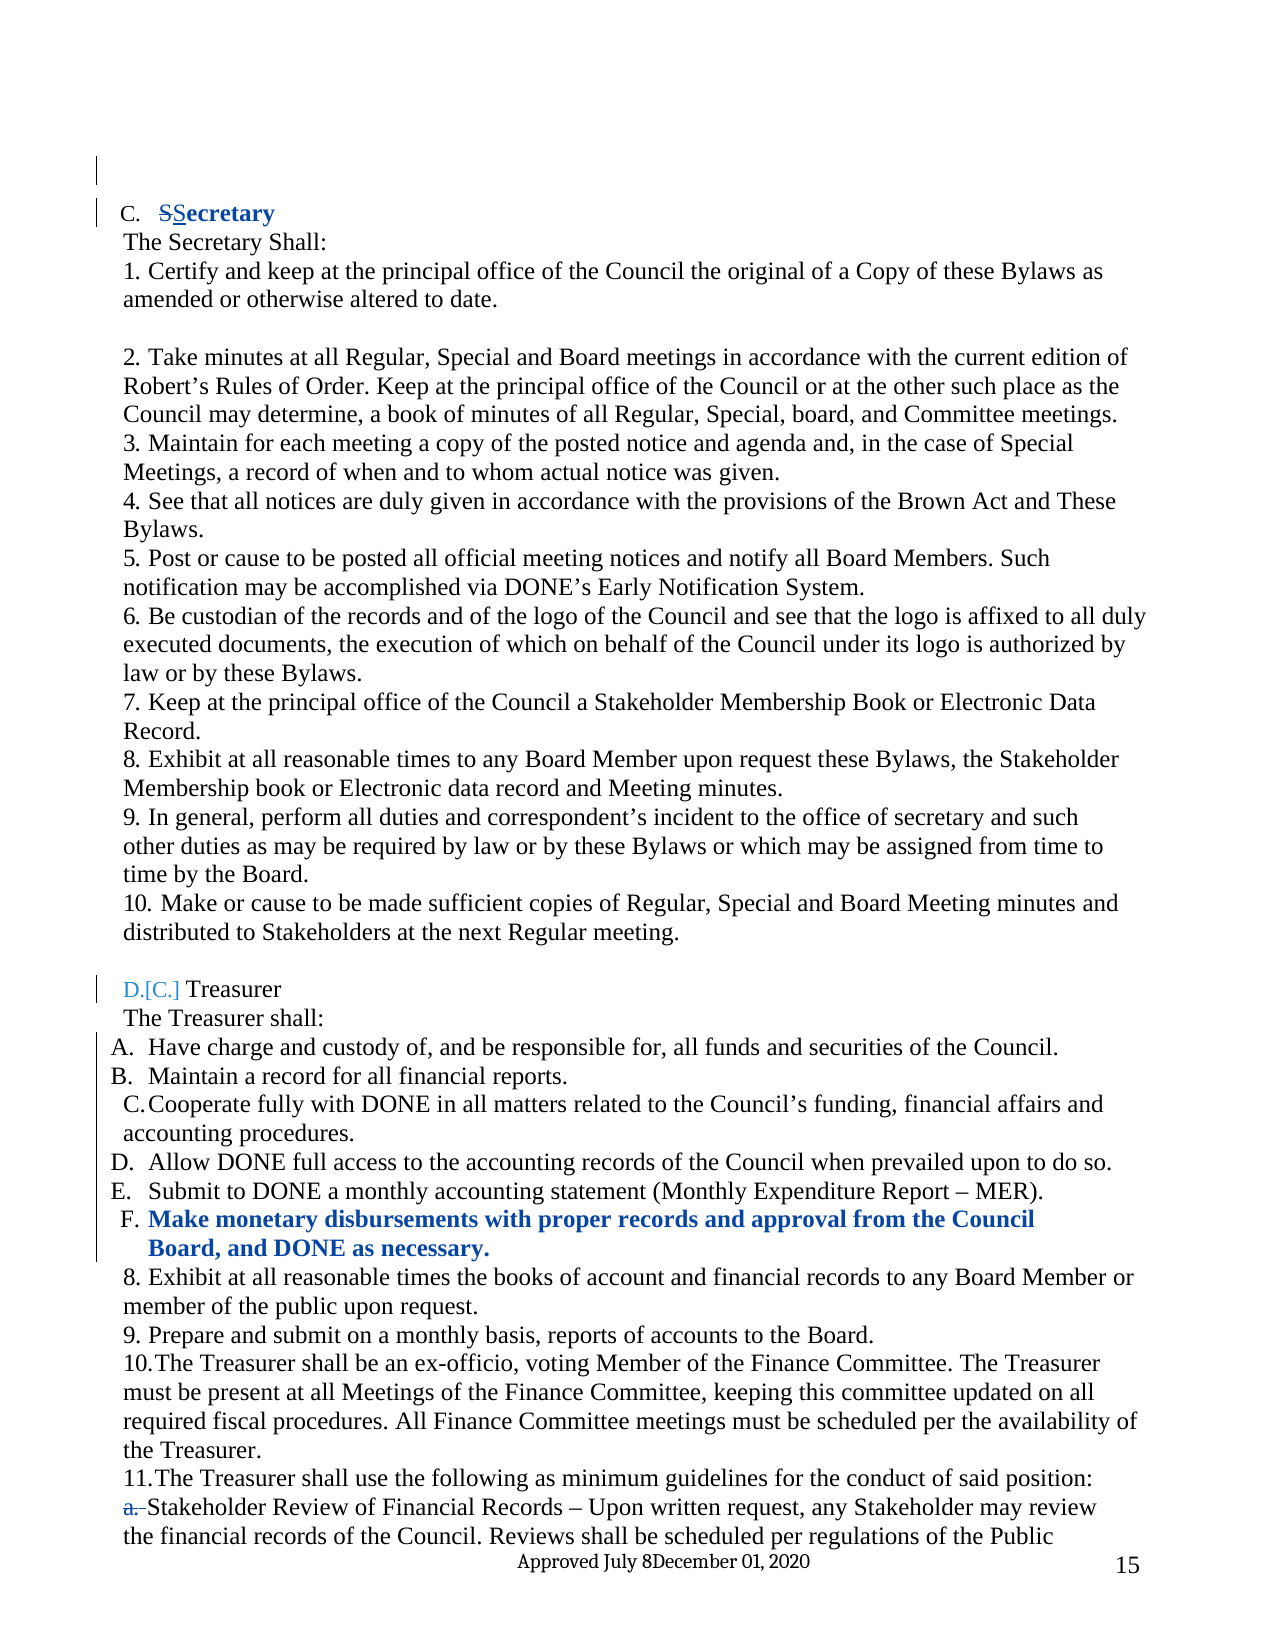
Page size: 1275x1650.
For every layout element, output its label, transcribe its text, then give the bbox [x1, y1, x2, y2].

list Have charge and custody of, and be responsible for, all funds and securities of the Council. [110, 1032, 1162, 1061]
list Cooperate fully with DONE in all matters related to the Council’s funding, financial affairs and accounting procedures. [123, 1089, 1104, 1147]
list ecretary [120, 198, 1162, 227]
list The Treasurer shall be an ex-officio, voting Member of the Finance Committee. The Treasurer must be present at all Meetings of the Finance Committee, keeping this committee updated on all required fiscal procedures. All Finance Committee meetings must be scheduled per the availability of the Treasurer. [123, 1348, 1138, 1463]
text The Treasurer shall: [123, 1003, 1162, 1032]
list Allow DONE full access to the accounting records of the Council when prevailed upon to do so. [110, 1147, 1162, 1176]
list Exhibit at all reasonable times the books of account and financial records to any Board Member or member of the public upon request. [123, 1262, 1134, 1320]
list Keep at the principal office of the Council a Stakeholder Membership Book or Electronic Data Record. [123, 687, 1097, 744]
list Submit to DONE a monthly accounting statement (Monthly Expenditure Report – MER). [110, 1176, 1162, 1204]
list Be custodian of the records and of the logo of the Council and see that the logo is affixed to all duly executed documents, the execution of which on behalf of the Council under its logo is authorized by law or by these Bylaws. [123, 601, 1147, 687]
list Certify and keep at the principal office of the Council the original of a Copy of these Bylaws as amended or otherwise altered to date. [123, 256, 1103, 313]
list Treasurer [123, 974, 1162, 1003]
list Make monetary disbursements with proper records and approval from the Council Board, and DONE as necessary. [120, 1204, 1086, 1262]
list Post or cause to be posted all official meeting notices and notify all Board Members. Such notification may be accomplished via DONE’s Early Notification System. [123, 543, 1051, 601]
list See that all notices are duly given in accordance with the provisions of the Brown Act and These Bylaws. [123, 486, 1117, 543]
list Make or cause to be made sufficient copies of Regular, Special and Board Meeting minutes and distributed to Stakeholders at the next Regular meeting. [123, 888, 1118, 946]
list Exhibit at all reasonable times to any Board Member upon request these Bylaws, the Stakeholder Membership book or Electronic data record and Meeting minutes. [123, 744, 1120, 802]
list The Treasurer shall use the following as minimum guidelines for the conduct of said position: [123, 1463, 1162, 1492]
list Prepare and submit on a monthly basis, reports of accounts to the Board. [123, 1320, 1162, 1348]
list In general, perform all duties and correspondent’s incident to the office of secretary and such other duties as may be required by law or by these Bylaws or which may be assigned from time to time by the Board. [123, 802, 1136, 888]
text The Secretary Shall: [123, 227, 1162, 256]
list Maintain a record for all financial reports. [110, 1061, 1162, 1089]
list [123, 1492, 1134, 1550]
list Maintain for each meeting a copy of the posted notice and agenda and, in the case of Special Meetings, a record of when and to whom actual notice was given. [123, 428, 1075, 486]
list Take minutes at all Regular, Special and Board meetings in accordance with the current edition of Robert’s Rules of Order. Keep at the principal office of the Council or at the other such place as the Council may determine, a book of minutes of all Regular, Special, board, and Committee meetings. [123, 342, 1128, 428]
